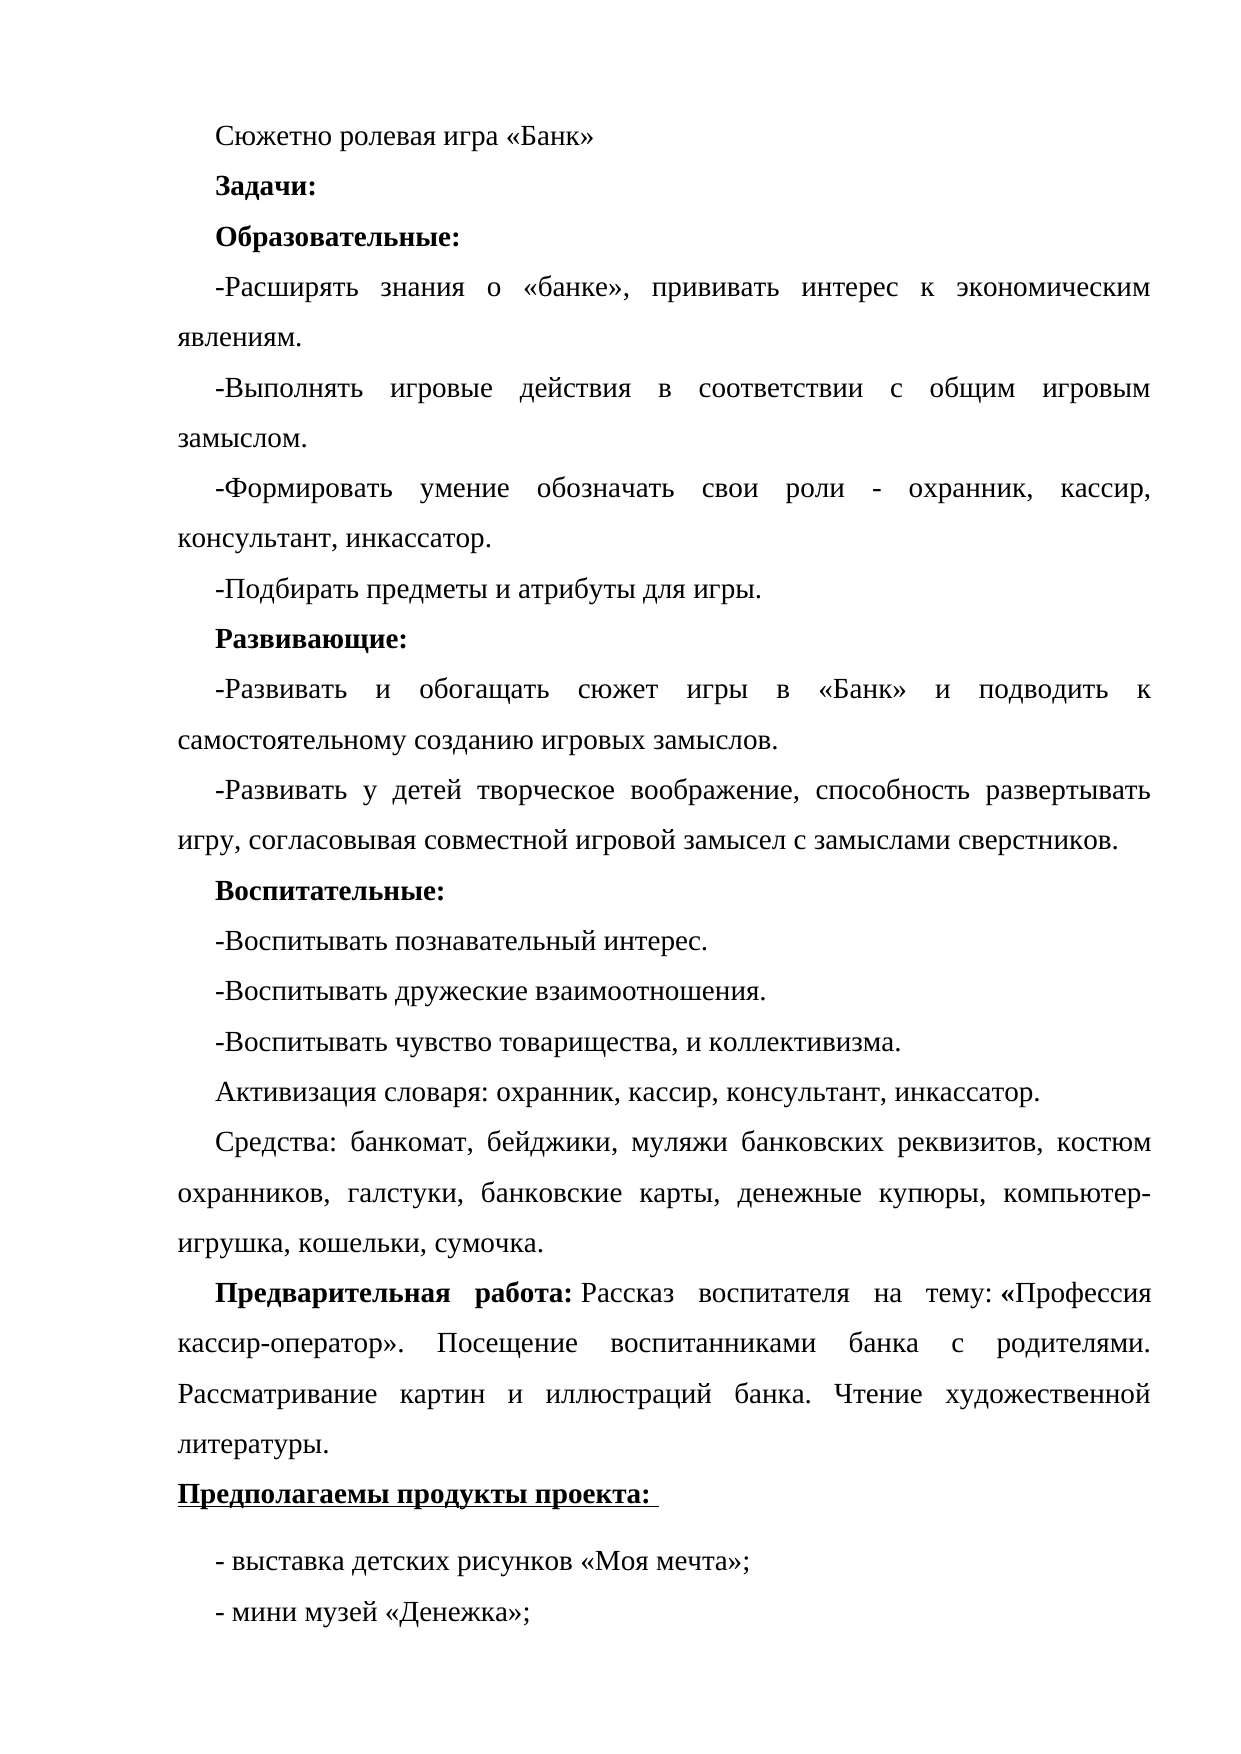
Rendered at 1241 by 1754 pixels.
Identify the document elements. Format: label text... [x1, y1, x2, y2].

text -Воспитывать дружеские взаимоотношения. [177, 973, 1152, 1007]
text -Подбирать предметы и атрибуты для игры. [177, 571, 1152, 604]
text - выставка детских рисунков «Моя мечта»; [177, 1543, 1152, 1577]
text Задачи: [177, 168, 1152, 202]
text -Формировать умение обозначать свои роли - охранник, кассир, консультант, инкассатор. [177, 470, 1152, 554]
text -Выполнять игровые действия в соответствии с общим игровым замыслом. [177, 370, 1152, 453]
text -Воспитывать познавательный интерес. [177, 923, 1152, 957]
text -Развивать и обогащать сюжет игры в «Банк» и подводить к самостоятельному созданию игровых замыслов. [177, 672, 1152, 755]
text Воспитательные: [177, 873, 1152, 906]
text Развивающие: [177, 621, 1152, 655]
text -Расширять знания о «банке», прививать интерес к экономическим явлениям. [177, 269, 1152, 353]
text - мини музей «Денежка»; [177, 1594, 1152, 1627]
text Средства: банкомат, бейджики, муляжи банковских реквизитов, костюм охранников, галстуки, банковские карты, денежные купюры, компьютер-игрушка, кошельки, сумочка. [177, 1124, 1152, 1258]
text Предполагаемы продукты проекта: [177, 1477, 1152, 1510]
text Образовательные: [177, 219, 1152, 252]
text Сюжетно ролевая игра «Банк» [177, 118, 1152, 152]
text -Развивать у детей творческое воображение, способность развертывать игру, согласовывая совместной игровой замысел с замыслами сверстников. [177, 772, 1152, 856]
text Активизация словаря: охранник, кассир, консультант, инкассатор. [177, 1074, 1152, 1108]
text Предварительная работа: Рассказ воспитателя на тему: «Профессия кассир-оператор». Посещение воспитанниками банка с родителями. Рассматривание картин и иллюстраций банка. Чтение художественной литературы. [177, 1275, 1152, 1460]
text -Воспитывать чувство товарищества, и коллективизма. [177, 1024, 1152, 1057]
